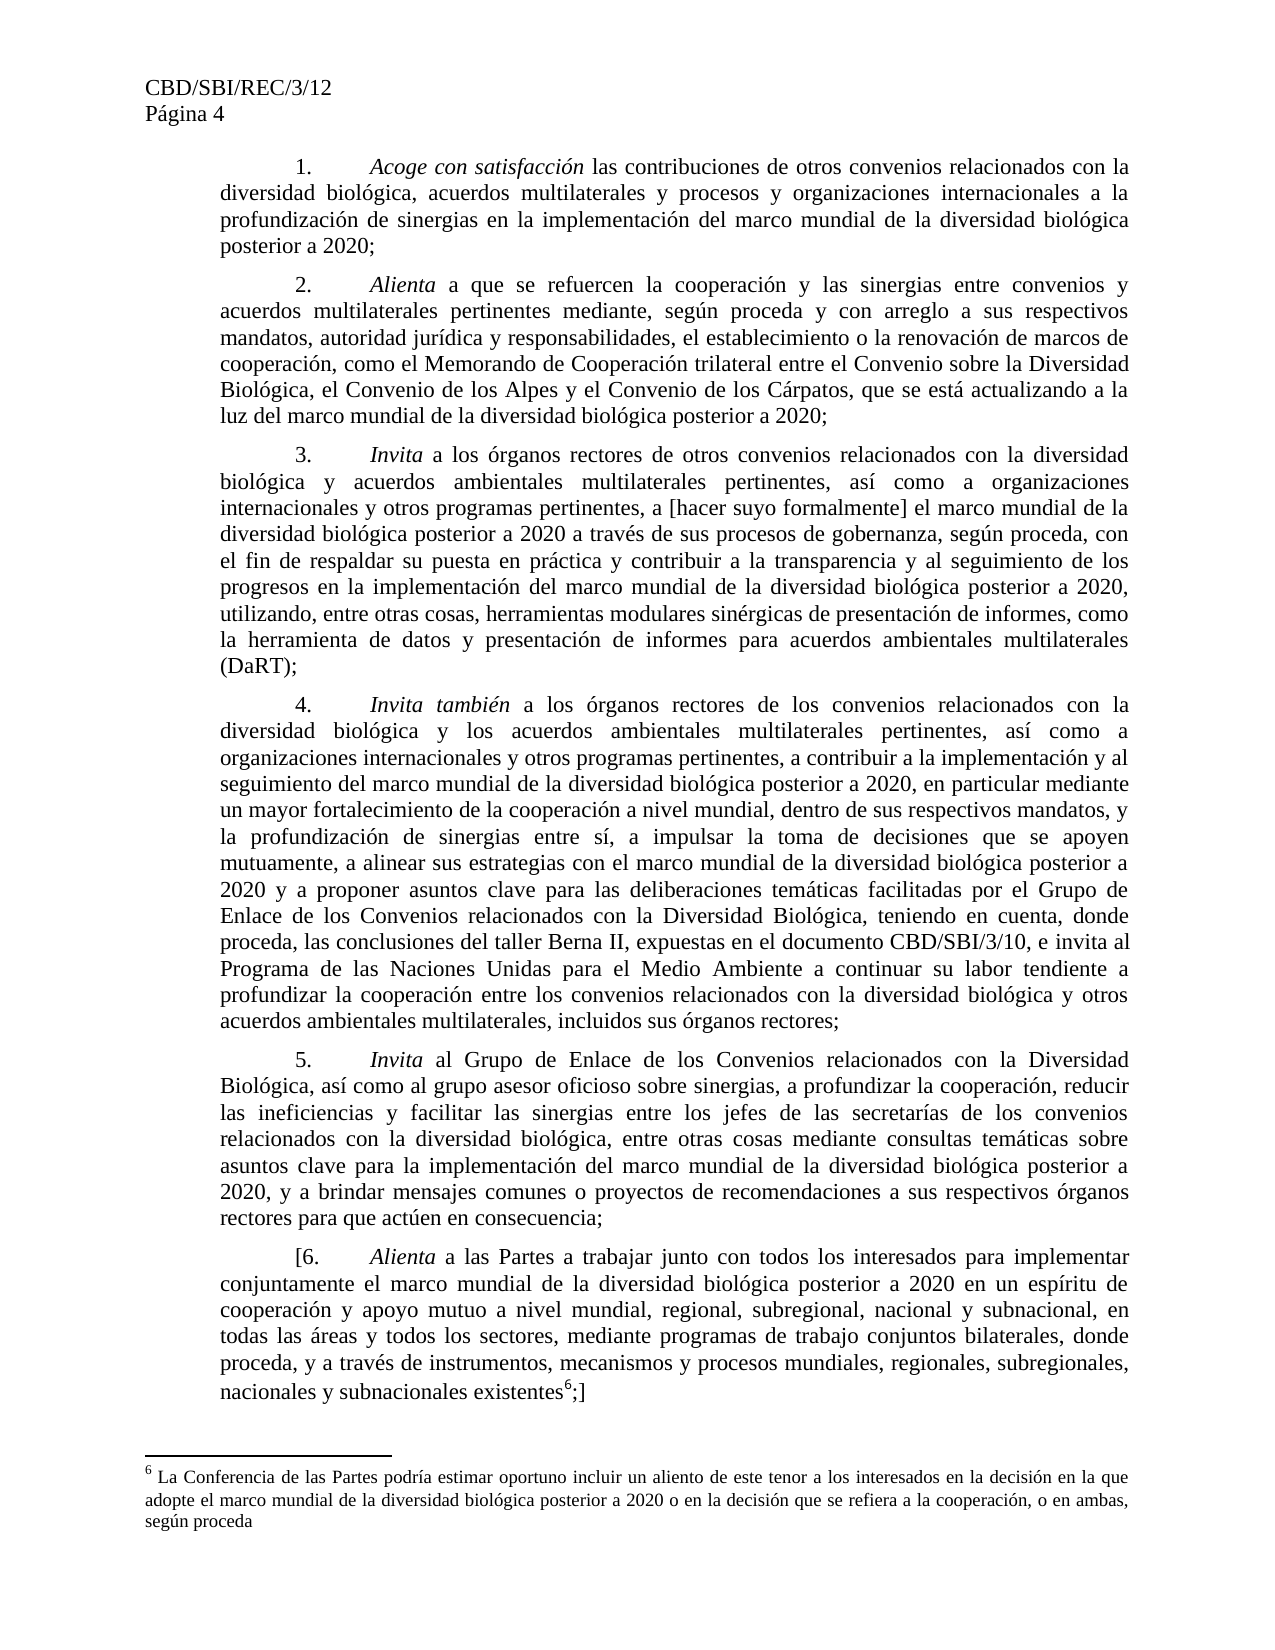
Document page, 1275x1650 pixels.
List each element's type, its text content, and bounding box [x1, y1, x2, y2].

text 2. Alienta a que se refuercen la cooperación y las sinergias entre convenios y acuerdos multilaterales pertinentes mediante, según proceda y con arreglo a sus respectivos mandatos, autoridad jurídica y responsabilidades, el establecimiento o la renovación de marcos de cooperación, como el Memorando de Cooperación trilateral entre el Convenio sobre la Diversidad Biológica, el Convenio de los Alpes y el Convenio de los Cárpatos, que se está actualizando a la luz del marco mundial de la diversidad biológica posterior a 2020; [220, 271, 1130, 429]
text 5. Invita al Grupo de Enlace de los Convenios relacionados con la Diversidad Biológica, así como al grupo asesor oficioso sobre sinergias, a profundizar la cooperación, reducir las ineficiencias y facilitar las sinergias entre los jefes de las secretarías de los convenios relacionados con la diversidad biológica, entre otras cosas mediante consultas temáticas sobre asuntos clave para la implementación del marco mundial de la diversidad biológica posterior a 2020, y a brindar mensajes comunes o proyectos de recomendaciones a sus respectivos órganos rectores para que actúen en consecuencia; [220, 1046, 1130, 1231]
text 4. Invita también a los órganos rectores de los convenios relacionados con la diversidad biológica y los acuerdos ambientales multilaterales pertinentes, así como a organizaciones internacionales y otros programas pertinentes, a contribuir a la implementación y al seguimiento del marco mundial de la diversidad biológica posterior a 2020, en particular mediante un mayor fortalecimiento de la cooperación a nivel mundial, dentro de sus respectivos mandatos, y la profundización de sinergias entre sí, a impulsar la toma de decisiones que se apoyen mutuamente, a alinear sus estrategias con el marco mundial de la diversidad biológica posterior a 2020 y a proponer asuntos clave para las deliberaciones temáticas facilitadas por el Grupo de Enlace de los Convenios relacionados con la Diversidad Biológica, teniendo en cuenta, donde proceda, las conclusiones del taller Berna II, expuestas en el documento CBD/SBI/3/10, e invita al Programa de las Naciones Unidas para el Medio Ambiente a continuar su labor tendiente a profundizar la cooperación entre los convenios relacionados con la diversidad biológica y otros acuerdos ambientales multilaterales, incluidos sus órganos rectores; [220, 691, 1130, 1034]
text 3. Invita a los órganos rectores de otros convenios relacionados con la diversidad biológica y acuerdos ambientales multilaterales pertinentes, así como a organizaciones internacionales y otros programas pertinentes, a [hacer suyo formalmente] el marco mundial de la diversidad biológica posterior a 2020 a través de sus procesos de gobernanza, según proceda, con el fin de respaldar su puesta en práctica y contribuir a la transparencia y al seguimiento de los progresos en la implementación del marco mundial de la diversidad biológica posterior a 2020, utilizando, entre otras cosas, herramientas modulares sinérgicas de presentación de informes, como la herramienta de datos y presentación de informes para acuerdos ambientales multilaterales (DaRT); [220, 441, 1130, 679]
text 1. Acoge con satisfacción las contribuciones de otros convenios relacionados con la diversidad biológica, acuerdos multilaterales y procesos y organizaciones internacionales a la profundización de sinergias en la implementación del marco mundial de la diversidad biológica posterior a 2020; [220, 153, 1130, 258]
text [6. Alienta a las Partes a trabajar junto con todos los interesados para implementar conjuntamente el marco mundial de la diversidad biológica posterior a 2020 en un espíritu de cooperación y apoyo mutuo a nivel mundial, regional, subregional, nacional y subnacional, en todas las áreas y todos los sectores, mediante programas de trabajo conjuntos bilaterales, donde proceda, y a través de instrumentos, mecanismos y procesos mundiales, regionales, subregionales, nacionales y subnacionales existentes;] [220, 1243, 1130, 1406]
